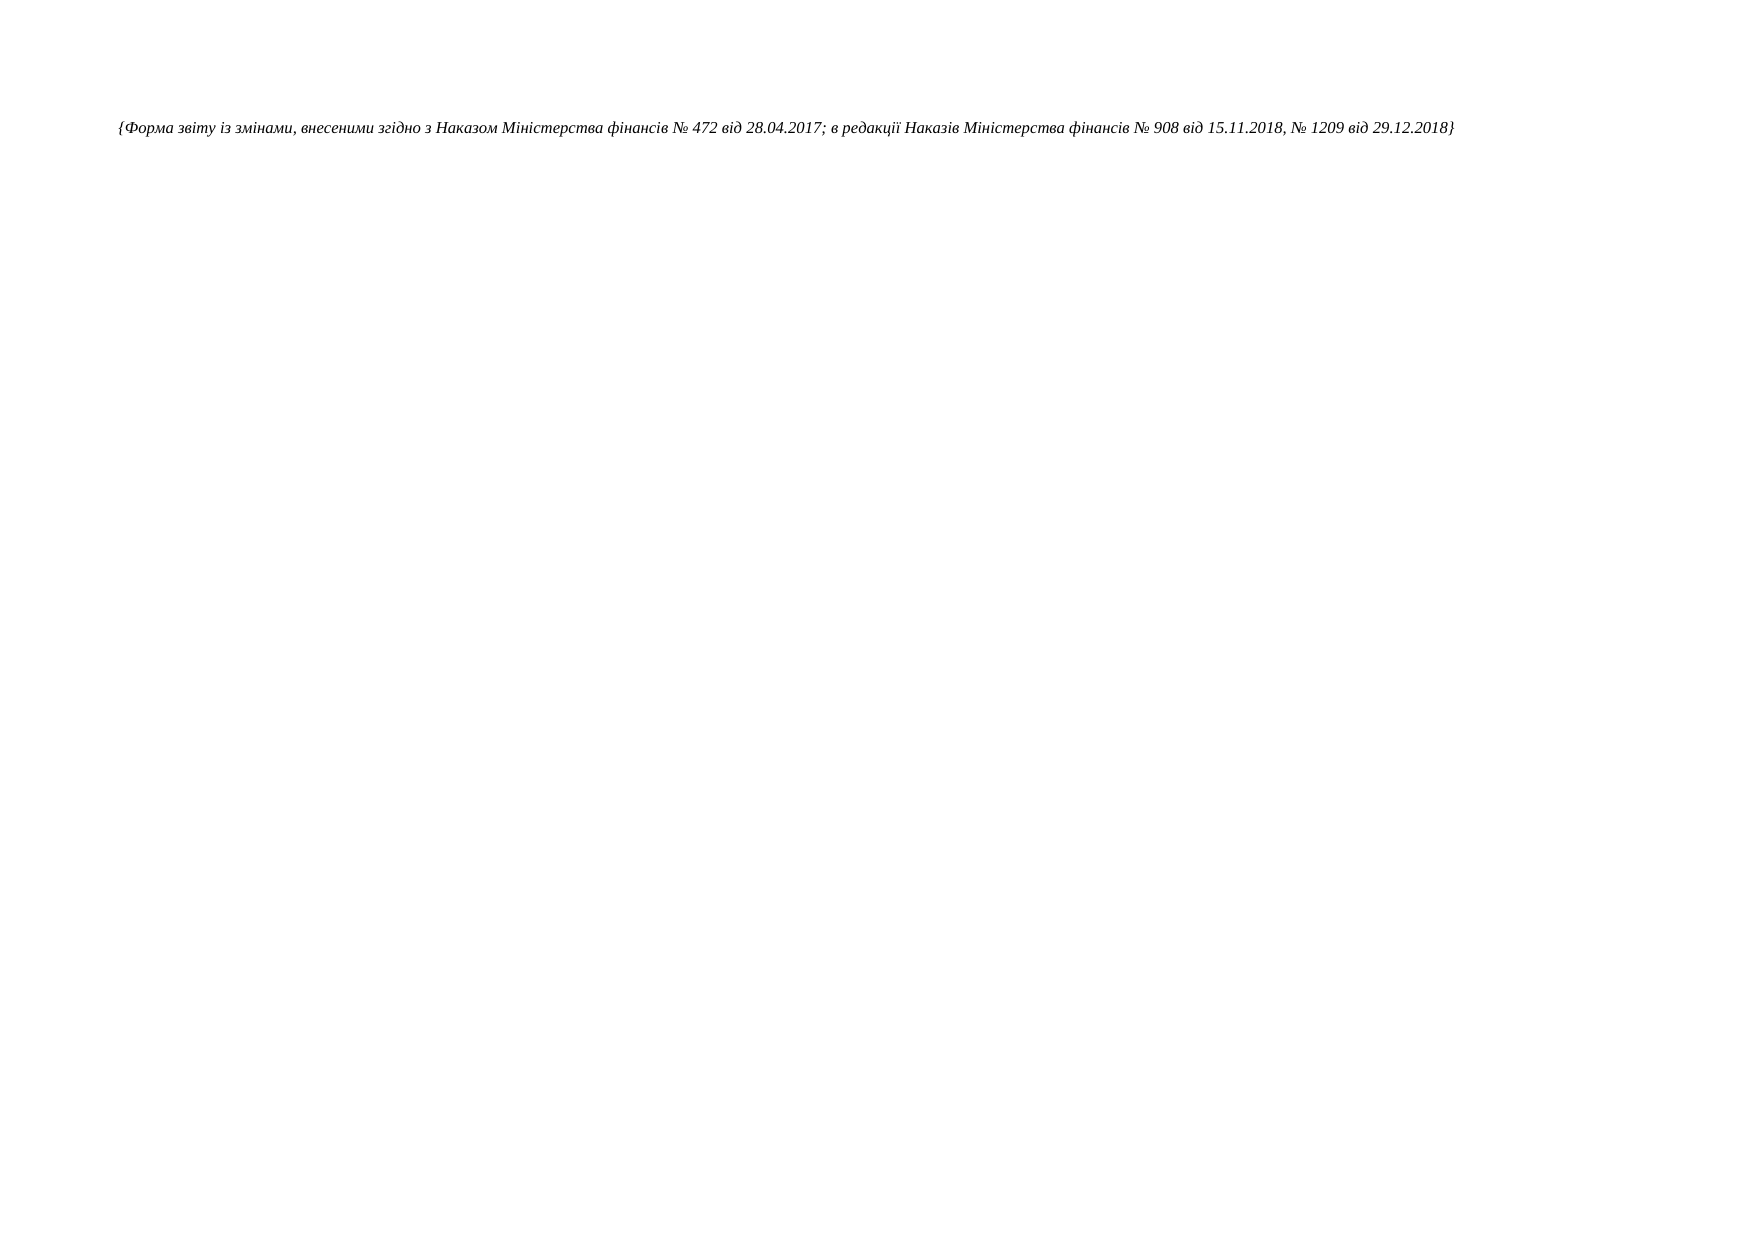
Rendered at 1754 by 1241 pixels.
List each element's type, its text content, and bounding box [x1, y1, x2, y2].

text {Форма звіту із змінами, внесеними згідно з Наказом Міністерства фінансів № 472 від 28.04.2017; в редакції Наказів Міністерства фінансів № 908 від 15.11.2018, № 1209 від 29.12.2018} [118, 118, 1665, 137]
